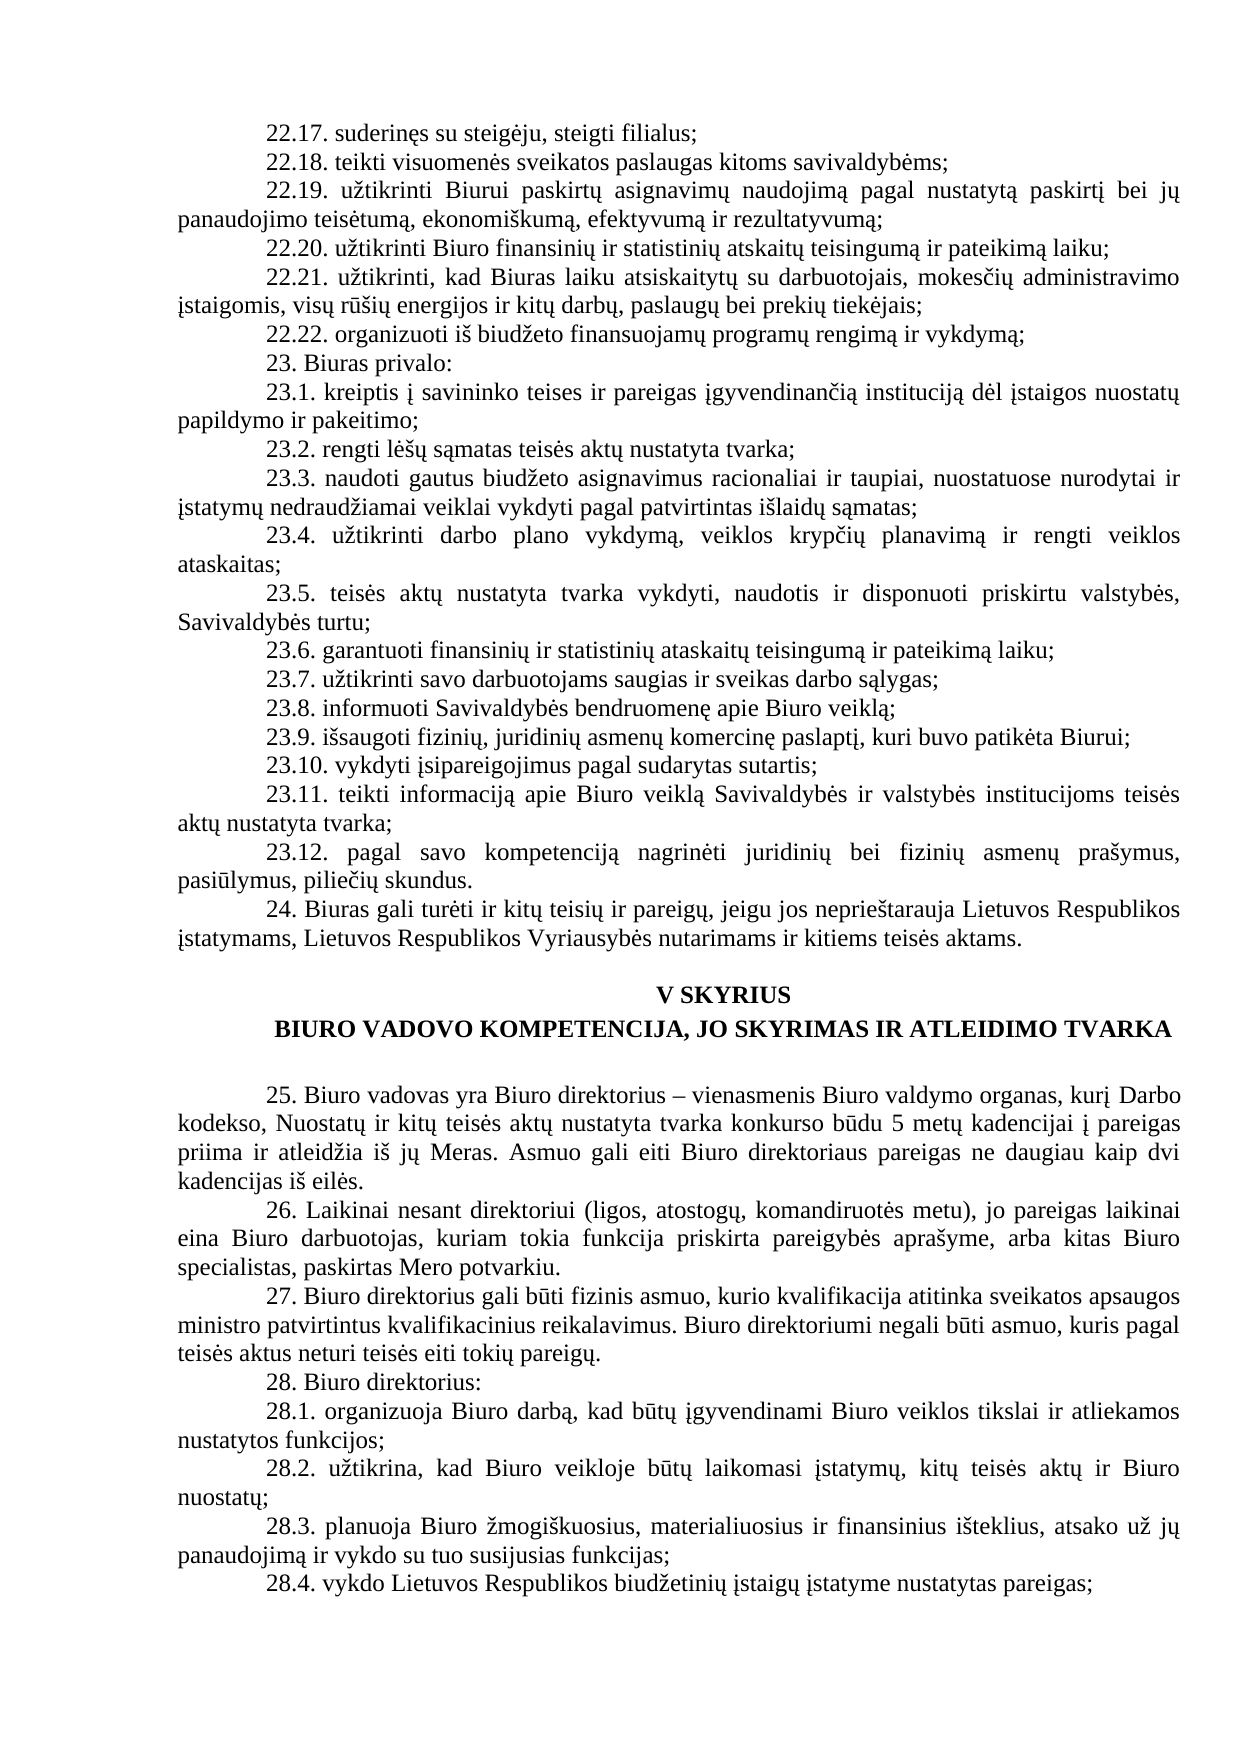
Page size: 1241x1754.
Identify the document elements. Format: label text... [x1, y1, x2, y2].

text 24. Biuras gali turėti ir kitų teisių ir pareigų, jeigu jos neprieštarauja Lietuvos Respublikos įstatymams, Lietuvos Respublikos Vyriausybės nutarimams ir kitiems teisės aktams. [177, 894, 1181, 952]
list 22.18. teikti visuomenės sveikatos paslaugas kitoms savivaldybėms; [177, 147, 1181, 176]
list BIURO VADOVO KOMPETENCIJA, JO SKYRIMAS IR ATLEIDIMO TVARKA [177, 1014, 1181, 1042]
text 23.11. teikti informaciją apie Biuro veiklą Savivaldybės ir valstybės institucijoms teisės aktų nustatyta tvarka; [177, 779, 1181, 837]
list 28. Biuro direktorius: [177, 1367, 1181, 1396]
text 28.2. užtikrina, kad Biuro veikloje būtų laikomasi įstatymų, kitų teisės aktų ir Biuro nuostatų; [177, 1453, 1181, 1511]
text 23.5. teisės aktų nustatyta tvarka vykdyti, naudotis ir disponuoti priskirtu valstybės, Savivaldybės turtu; [177, 578, 1181, 636]
text 28.1. organizuoja Biuro darbą, kad būtų įgyvendinami Biuro veiklos tikslai ir atliekamos nustatytos funkcijos; [177, 1396, 1181, 1453]
text 23.12. pagal savo kompetenciją nagrinėti juridinių bei fizinių asmenų prašymus, pasiūlymus, piliečių skundus. [177, 837, 1181, 894]
list 22.17. suderinęs su steigėju, steigti filialus; [177, 118, 1181, 147]
text 23.1. kreiptis į savininko teises ir pareigas įgyvendinančią instituciją dėl įstaigos nuostatų papildymo ir pakeitimo; [177, 377, 1181, 434]
list V SKYRIUS [177, 981, 1181, 1009]
list 23.9. išsaugoti fizinių, juridinių asmenų komercinę paslaptį, kuri buvo patikėta Biurui; [177, 722, 1181, 751]
text 25. Biuro vadovas yra Biuro direktorius – vienasmenis Biuro valdymo organas, kurį Darbo kodekso, Nuostatų ir kitų teisės aktų nustatyta tvarka konkurso būdu 5 metų kadencijai į pareigas priima ir atleidžia iš jų Meras. Asmuo gali eiti Biuro direktoriaus pareigas ne daugiau kaip dvi kadencijas iš eilės. [177, 1080, 1181, 1195]
list 23.8. informuoti Savivaldybės bendruomenę apie Biuro veiklą; [177, 693, 1181, 722]
text 23.3. naudoti gautus biudžeto asignavimus racionaliai ir taupiai, nuostatuose nurodytai ir įstatymų nedraudžiamai veiklai vykdyti pagal patvirtintas išlaidų sąmatas; [177, 463, 1181, 521]
text 26. Laikinai nesant direktoriui (ligos, atostogų, komandiruotės metu), jo pareigas laikinai eina Biuro darbuotojas, kuriam tokia funkcija priskirta pareigybės aprašyme, arba kitas Biuro specialistas, paskirtas Mero potvarkiu. [177, 1195, 1181, 1281]
list 23.7. užtikrinti savo darbuotojams saugias ir sveikas darbo sąlygas; [177, 664, 1181, 693]
list 22.20. užtikrinti Biuro finansinių ir statistinių atskaitų teisingumą ir pateikimą laiku; [177, 233, 1181, 262]
list 23.10. vykdyti įsipareigojimus pagal sudarytas sutartis; [177, 751, 1181, 779]
list 27. Biuro direktorius gali būti fizinis asmuo, kurio kvalifikacija atitinka sveikatos apsaugos ministro patvirtintus kvalifikacinius reikalavimus. Biuro direktoriumi negali būti asmuo, kuris pagal teisės aktus neturi teisės eiti tokių pareigų. [177, 1281, 1181, 1367]
text 28.4. vykdo Lietuvos Respublikos biudžetinių įstaigų įstatyme nustatytas pareigas; [177, 1568, 1181, 1597]
list 23.2. rengti lėšų sąmatas teisės aktų nustatyta tvarka; [177, 434, 1181, 463]
list 23.6. garantuoti finansinių ir statistinių ataskaitų teisingumą ir pateikimą laiku; [177, 636, 1181, 664]
text 22.21. užtikrinti, kad Biuras laiku atsiskaitytų su darbuotojais, mokesčių administravimo įstaigomis, visų rūšių energijos ir kitų darbų, paslaugų bei prekių tiekėjais; [177, 262, 1181, 319]
list 23. Biuras privalo: [177, 348, 1181, 377]
text 22.19. užtikrinti Biurui paskirtų asignavimų naudojimą pagal nustatytą paskirtį bei jų panaudojimo teisėtumą, ekonomiškumą, efektyvumą ir rezultatyvumą; [177, 176, 1181, 233]
list 22.22. organizuoti iš biudžeto finansuojamų programų rengimą ir vykdymą; [177, 319, 1181, 348]
text 28.3. planuoja Biuro žmogiškuosius, materialiuosius ir finansinius išteklius, atsako už jų panaudojimą ir vykdo su tuo susijusias funkcijas; [177, 1511, 1181, 1568]
text 23.4. užtikrinti darbo plano vykdymą, veiklos krypčių planavimą ir rengti veiklos ataskaitas; [177, 521, 1181, 578]
